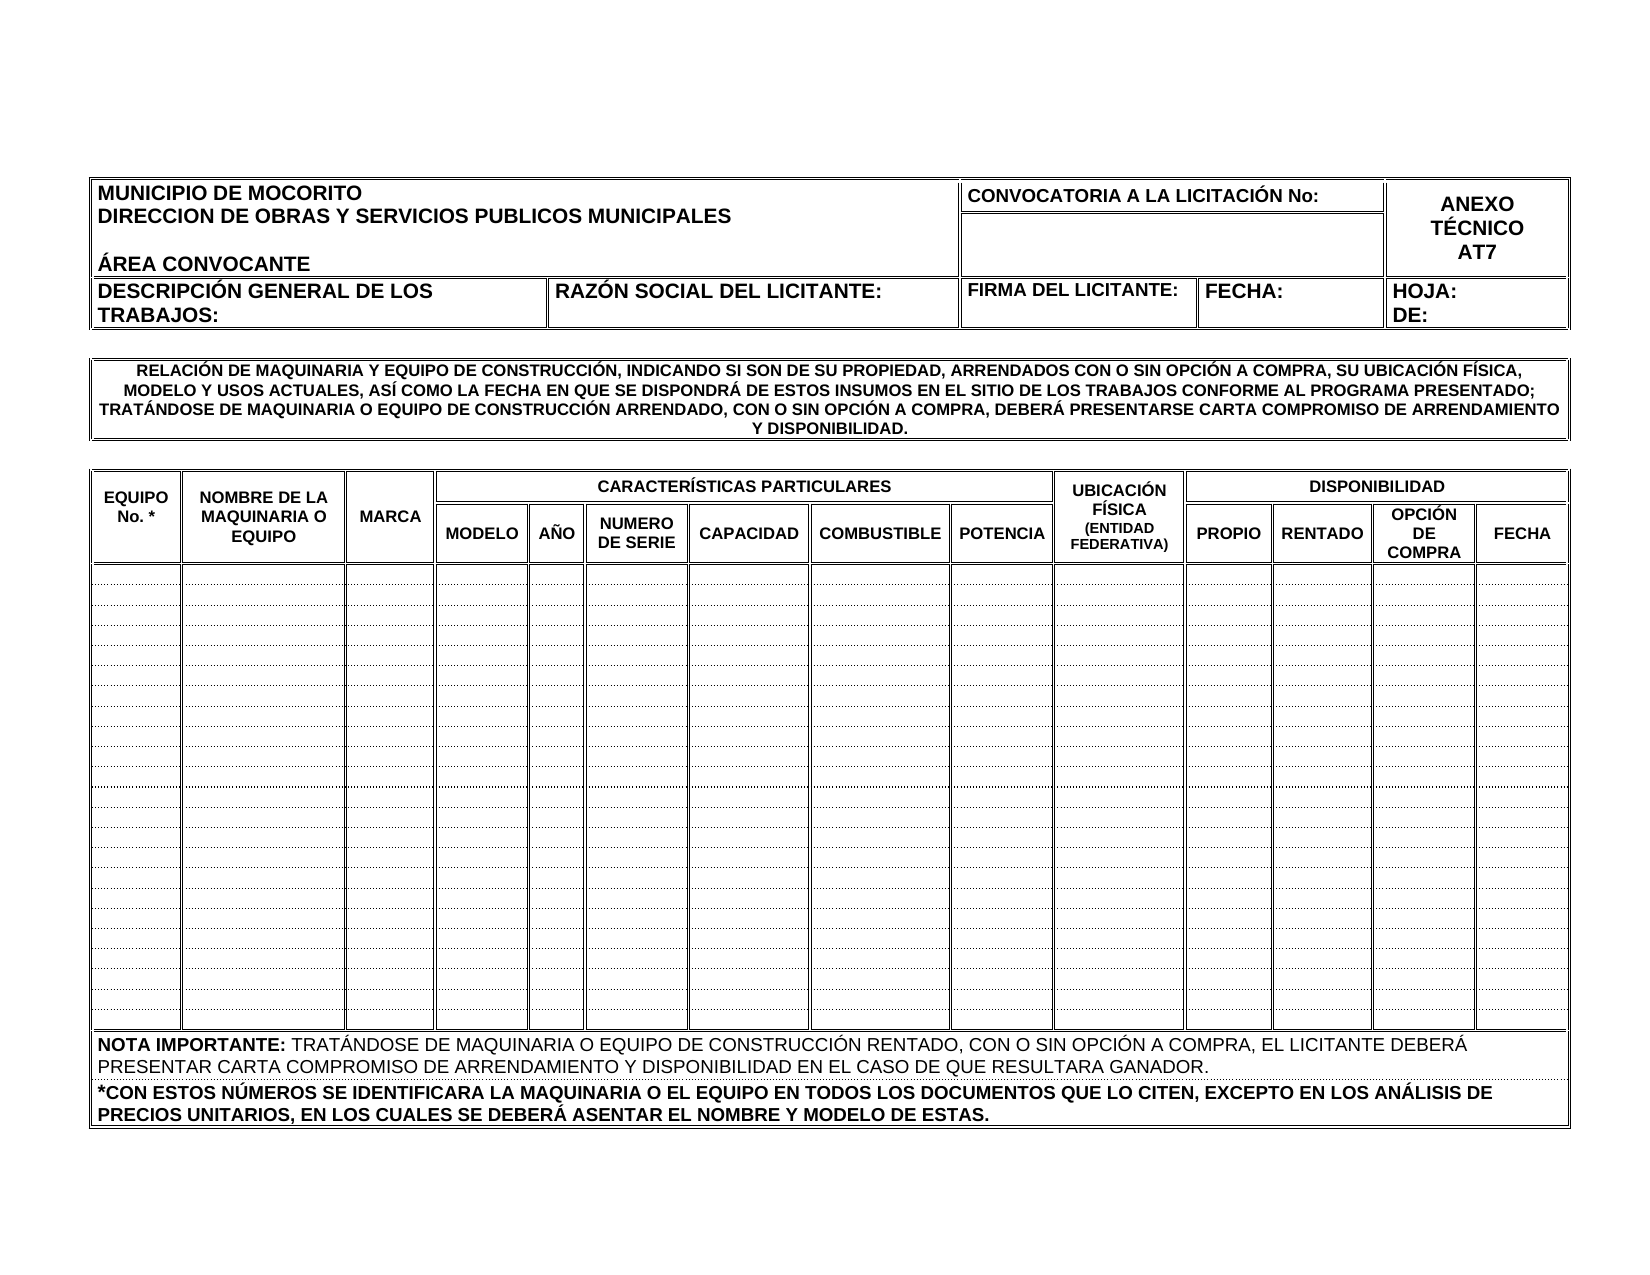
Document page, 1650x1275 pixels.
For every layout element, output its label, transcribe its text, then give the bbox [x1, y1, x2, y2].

table_cell [952, 685, 1052, 706]
table_cell [437, 1009, 527, 1029]
table_cell [530, 887, 583, 908]
table_cell NOTA IMPORTANTE: TRATÁNDOSE DE MAQUINARIA O EQUIPO DE CONSTRUCCIÓN RENTADO, CON O SIN OPCIÓN A COMPRA, EL LICITANTE DEBERÁ PRESENTAR CARTA COMPROMISO DE ARRENDAMIENTO Y DISPONIBILIDAD EN EL CASO DE QUE RESULTARA GANADOR. [90, 1029, 1569, 1079]
table_cell [690, 1009, 808, 1029]
table_cell [1274, 665, 1371, 685]
table_cell [1055, 908, 1183, 928]
table_cell [812, 948, 949, 968]
table_cell [1274, 605, 1371, 625]
table_cell [183, 887, 344, 908]
table_cell [1187, 665, 1271, 685]
table_cell [1274, 726, 1371, 746]
table_cell MARCA [347, 472, 433, 562]
table_cell RENTADO [1274, 505, 1371, 562]
table_cell [1055, 887, 1183, 908]
table_cell [587, 867, 687, 887]
table_cell [587, 605, 687, 625]
table_cell [1374, 786, 1474, 807]
table_cell [1477, 827, 1568, 847]
table_cell [1477, 766, 1568, 786]
table_cell [690, 867, 808, 887]
table_cell [437, 807, 527, 827]
table_cell [1374, 706, 1474, 726]
table_cell [1055, 645, 1183, 665]
table_cell [690, 605, 808, 625]
table_cell AÑO [530, 505, 583, 562]
table_cell [1187, 565, 1271, 584]
table_cell [952, 847, 1052, 867]
table_cell [1055, 1009, 1183, 1029]
table_cell [530, 625, 583, 645]
table_cell [183, 726, 344, 746]
table_cell [1274, 685, 1371, 706]
table_cell [1187, 786, 1271, 807]
table_cell [812, 827, 949, 847]
table_cell [812, 605, 949, 625]
table_cell [812, 989, 949, 1009]
table_cell [530, 685, 583, 706]
table_cell RAZÓN SOCIAL DEL LICITANTE: [549, 279, 958, 327]
table_cell [1477, 625, 1568, 645]
table_cell [437, 726, 527, 746]
table_cell [812, 746, 949, 766]
table_cell [1055, 968, 1183, 988]
table_cell [690, 847, 808, 867]
table_cell [1187, 584, 1271, 604]
table_cell [1374, 746, 1474, 766]
table_cell [952, 807, 1052, 827]
table_cell [690, 928, 808, 948]
table_cell [437, 827, 527, 847]
table_cell [812, 625, 949, 645]
table_cell [812, 766, 949, 786]
table_cell [530, 565, 583, 584]
table_cell [1477, 685, 1568, 706]
table_cell RELACIÓN DE MAQUINARIA Y EQUIPO DE CONSTRUCCIÓN, INDICANDO SI SON DE SU PROPIEDAD, ARRENDADOS CON O SIN OPCIÓN A COMPRA, SU UBICACIÓN FÍSICA, MODELO Y USOS ACTUALES, ASÍ COMO LA FECHA EN QUE SE DISPONDRÁ DE ESTOS INSUMOS EN EL SITIO DE LOS TRABAJOS CONFORME AL PROGRAMA PRESENTADO; TRATÁNDOSE DE MAQUINARIA O EQUIPO DE CONSTRUCCIÓN ARRENDADO, CON O SIN OPCIÓN A COMPRA, DEBERÁ PRESENTARSE CARTA COMPROMISO DE ARRENDAMIENTO Y DISPONIBILIDAD. [90, 358, 1569, 438]
table_cell [1374, 766, 1474, 786]
table_cell [690, 685, 808, 706]
table_cell [92, 887, 180, 908]
table_cell [530, 948, 583, 968]
table_cell [92, 645, 180, 665]
table_cell [347, 867, 433, 887]
table_cell [1274, 565, 1371, 584]
table_cell [347, 887, 433, 908]
table_cell [1187, 968, 1271, 988]
table_cell [690, 989, 808, 1009]
table_cell [587, 827, 687, 847]
table_cell [587, 948, 687, 968]
table_cell [1477, 867, 1568, 887]
table_cell [952, 584, 1052, 604]
table_cell [1477, 948, 1568, 968]
table_cell [183, 685, 344, 706]
table_cell [690, 948, 808, 968]
table_cell [1374, 625, 1474, 645]
table_cell [183, 786, 344, 807]
table_cell [587, 887, 687, 908]
table_cell [1374, 685, 1474, 706]
table_cell MODELO [437, 505, 527, 562]
table_cell [587, 726, 687, 746]
table_cell NUMERO DE SERIE [587, 505, 687, 562]
table_cell [1477, 645, 1568, 665]
table_cell [1477, 928, 1568, 948]
table_cell [1187, 807, 1271, 827]
table_cell [812, 685, 949, 706]
table_cell [92, 827, 180, 847]
table_cell [690, 645, 808, 665]
table_cell [1187, 827, 1271, 847]
table_cell [952, 565, 1052, 584]
table_cell [1374, 565, 1474, 584]
table_cell [1374, 948, 1474, 968]
table_cell [92, 706, 180, 726]
table_cell [587, 565, 687, 584]
table_cell [690, 665, 808, 685]
table_cell [92, 807, 180, 827]
table_cell [530, 968, 583, 988]
table_cell [1187, 847, 1271, 867]
table_cell [1374, 665, 1474, 685]
table_cell [1187, 605, 1271, 625]
table_cell [183, 827, 344, 847]
table_cell [1476, 562, 1569, 584]
table_cell [183, 746, 344, 766]
table_cell [347, 766, 433, 786]
table_cell [812, 867, 949, 887]
table_cell [812, 887, 949, 908]
table_cell [1274, 887, 1371, 908]
table_cell *CON ESTOS NÚMEROS SE IDENTIFICARA LA MAQUINARIA O EL EQUIPO EN TODOS LOS DOCUMENTOS QUE LO CITEN, EXCEPTO EN LOS ANÁLISIS DE PRECIOS UNITARIOS, EN LOS CUALES SE DEBERÁ ASENTAR EL NOMBRE Y MODELO DE ESTAS. [92, 1079, 1568, 1125]
table_cell [183, 766, 344, 786]
table_cell [1055, 847, 1183, 867]
table_cell [530, 766, 583, 786]
table_cell [1374, 645, 1474, 665]
table_cell [812, 1009, 949, 1029]
table_cell [1274, 1009, 1371, 1029]
table_cell [1055, 726, 1183, 746]
table_cell [347, 665, 433, 685]
table_cell [812, 908, 949, 928]
table_cell [1274, 766, 1371, 786]
table_cell [587, 968, 687, 988]
table_cell [183, 908, 344, 928]
table_cell [1274, 989, 1371, 1009]
table_cell [92, 726, 180, 746]
table_cell [530, 726, 583, 746]
table_cell [347, 584, 433, 604]
table_cell [1055, 928, 1183, 948]
table_cell [1274, 706, 1371, 726]
table_cell [587, 989, 687, 1009]
table_cell [812, 786, 949, 807]
table_cell [1055, 584, 1183, 604]
table_cell [1187, 746, 1271, 766]
table_cell [690, 807, 808, 827]
table_header MUNICIPIO DE MOCORITO DIRECCION DE OBRAS Y SERVICIOS PUBLICOS MUNICIPALES ÁREA CONVOCANTE [90, 178, 960, 276]
table_cell [952, 989, 1052, 1009]
table_cell COMBUSTIBLE [812, 505, 949, 562]
table_cell [437, 908, 527, 928]
table_cell [1374, 807, 1474, 827]
table_cell [952, 948, 1052, 968]
table_cell [587, 665, 687, 685]
table_cell [587, 786, 687, 807]
table_cell [952, 827, 1052, 847]
table_cell [690, 766, 808, 786]
table_cell [183, 847, 344, 867]
table_cell [1477, 746, 1568, 766]
table_cell [437, 968, 527, 988]
table_cell [183, 584, 344, 604]
table_cell [92, 989, 180, 1009]
table_cell [183, 948, 344, 968]
table_cell [1187, 1009, 1271, 1029]
table_cell [347, 807, 433, 827]
table_cell [92, 968, 180, 988]
table_cell [347, 605, 433, 625]
table_cell DESCRIPCIÓN GENERAL DE LOS TRABAJOS: [90, 276, 547, 327]
table_cell [437, 928, 527, 948]
table_cell HOJA: DE: [1385, 276, 1569, 327]
table_cell PROPIO [1187, 505, 1271, 562]
table_cell [347, 827, 433, 847]
table_cell [1374, 605, 1474, 625]
table_cell [812, 706, 949, 726]
table_cell [812, 584, 949, 604]
table_cell [587, 685, 687, 706]
table_cell [1374, 928, 1474, 948]
table_cell [1374, 847, 1474, 867]
table_cell [587, 807, 687, 827]
table_cell [437, 584, 527, 604]
table_cell CARACTERÍSTICAS PARTICULARES [437, 472, 1052, 501]
table_cell [1055, 565, 1183, 584]
table_cell [437, 786, 527, 807]
table_cell [530, 645, 583, 665]
table_cell [92, 867, 180, 887]
table_cell [90, 562, 182, 584]
table_cell [587, 847, 687, 867]
table_cell [1477, 989, 1568, 1009]
table_cell [530, 1009, 583, 1029]
table_cell [1274, 584, 1371, 604]
table_cell [183, 645, 344, 665]
table_cell [587, 746, 687, 766]
table_cell [1477, 605, 1568, 625]
table_cell [1055, 605, 1183, 625]
table_cell [1187, 948, 1271, 968]
table_cell [347, 726, 433, 746]
table_cell [690, 706, 808, 726]
table_cell [437, 665, 527, 685]
table_cell [952, 726, 1052, 746]
table_cell [812, 807, 949, 827]
table_cell [1274, 786, 1371, 807]
table_cell [530, 928, 583, 948]
table_cell [952, 605, 1052, 625]
table_cell [92, 766, 180, 786]
table_cell POTENCIA [952, 505, 1052, 562]
table_cell [92, 908, 180, 928]
table_cell [92, 847, 180, 867]
table_cell [587, 1009, 687, 1029]
table_cell [812, 726, 949, 746]
table_cell [530, 807, 583, 827]
table_cell FIRMA DEL LICITANTE: [962, 279, 1196, 327]
table_cell [1187, 928, 1271, 948]
table_cell [1055, 948, 1183, 968]
table_header CONVOCATORIA A LA LICITACIÓN No: [960, 178, 1385, 211]
table_cell [1477, 726, 1568, 746]
table_cell [92, 605, 180, 625]
table_cell [812, 665, 949, 685]
table_cell [1374, 989, 1474, 1009]
table_cell [1055, 807, 1183, 827]
table_cell [1374, 908, 1474, 928]
table_cell [1055, 665, 1183, 685]
table_cell [1477, 1009, 1568, 1029]
table_cell [347, 685, 433, 706]
table_cell [1187, 867, 1271, 887]
table_cell [690, 726, 808, 746]
table_cell [1187, 887, 1271, 908]
table_cell [952, 887, 1052, 908]
table_cell [530, 706, 583, 726]
table_cell [952, 645, 1052, 665]
table_cell OPCIÓN DE COMPRA [1374, 505, 1474, 562]
table_cell [90, 327, 1569, 358]
table_cell [1274, 928, 1371, 948]
table_cell [1055, 867, 1183, 887]
table_cell [437, 706, 527, 726]
table_cell [530, 665, 583, 685]
table_cell [812, 645, 949, 665]
table_cell [1274, 968, 1371, 988]
table_cell [90, 438, 1569, 469]
table_cell [530, 605, 583, 625]
table_cell [183, 665, 344, 685]
table_cell [183, 706, 344, 726]
table_cell [1477, 786, 1568, 807]
table_cell [1055, 625, 1183, 645]
table_cell [92, 948, 180, 968]
table_cell [952, 1009, 1052, 1029]
table_cell [92, 665, 180, 685]
table_cell [92, 746, 180, 766]
table_cell [347, 706, 433, 726]
table_cell [530, 908, 583, 928]
table_cell [812, 928, 949, 948]
table_cell [530, 746, 583, 766]
table_cell [530, 989, 583, 1009]
table_cell [1374, 827, 1474, 847]
table_cell [1374, 887, 1474, 908]
table_cell [690, 786, 808, 807]
table_cell FECHA: [1199, 279, 1383, 327]
table_cell [437, 605, 527, 625]
table_cell [530, 847, 583, 867]
table_cell [437, 948, 527, 968]
table_cell CAPACIDAD [690, 505, 808, 562]
table_cell [437, 887, 527, 908]
table_cell [1274, 908, 1371, 928]
table_cell [1055, 786, 1183, 807]
table_cell [1055, 989, 1183, 1009]
table_cell [183, 625, 344, 645]
table_cell [1187, 645, 1271, 665]
table_cell [347, 948, 433, 968]
table_header ANEXO TÉCNICO AT7 [1385, 180, 1568, 276]
table_cell [1274, 948, 1371, 968]
table_cell [437, 746, 527, 766]
table_cell [1374, 1009, 1474, 1029]
table_cell [1187, 726, 1271, 746]
table_cell [952, 706, 1052, 726]
table_cell [347, 847, 433, 867]
table_cell [952, 908, 1052, 928]
table_cell [952, 928, 1052, 948]
table_cell [1274, 746, 1371, 766]
table_cell [1187, 685, 1271, 706]
table_cell [347, 908, 433, 928]
table_cell [347, 746, 433, 766]
table_cell [437, 565, 527, 584]
table_cell [952, 786, 1052, 807]
table_cell [690, 908, 808, 928]
table_cell [347, 786, 433, 807]
table_cell [183, 565, 344, 584]
table_cell [347, 928, 433, 948]
table_cell [690, 625, 808, 645]
table_cell [183, 605, 344, 625]
table_cell [587, 928, 687, 948]
table_cell [1374, 726, 1474, 746]
table_cell [1055, 766, 1183, 786]
table_cell [962, 214, 1383, 276]
table_cell [952, 766, 1052, 786]
table_cell [92, 685, 180, 706]
table_cell [952, 625, 1052, 645]
table_cell [1477, 968, 1568, 988]
table_cell [1055, 706, 1183, 726]
table_cell [587, 766, 687, 786]
table_cell [530, 827, 583, 847]
table_cell [690, 584, 808, 604]
table_cell [1477, 807, 1568, 827]
table_cell [1374, 867, 1474, 887]
table_cell [183, 928, 344, 948]
table_cell [587, 645, 687, 665]
table_cell [1477, 584, 1568, 604]
table_cell [183, 867, 344, 887]
table_cell [690, 565, 808, 584]
table_cell [437, 766, 527, 786]
table_cell EQUIPO No. * [92, 470, 180, 562]
table_cell [347, 625, 433, 645]
table_cell [952, 968, 1052, 988]
table_cell [1055, 827, 1183, 847]
table_cell [1187, 625, 1271, 645]
table_cell [1477, 908, 1568, 928]
table_cell [347, 645, 433, 665]
table_cell [1055, 746, 1183, 766]
table_cell [1274, 867, 1371, 887]
table_cell [1274, 807, 1371, 827]
table_cell [347, 968, 433, 988]
table_cell [1374, 584, 1474, 604]
table_cell [1477, 706, 1568, 726]
table_cell [1187, 989, 1271, 1009]
table_cell [92, 786, 180, 807]
table_cell [92, 928, 180, 948]
table_cell DISPONIBILIDAD [1187, 469, 1569, 501]
table_cell [183, 1009, 344, 1029]
table_cell FECHA [1476, 501, 1569, 562]
table_cell [1187, 706, 1271, 726]
table_cell [1274, 625, 1371, 645]
table_cell [437, 625, 527, 645]
table_cell [812, 847, 949, 867]
table_cell [347, 565, 433, 584]
table_cell [183, 968, 344, 988]
table_cell [1274, 645, 1371, 665]
table_cell [437, 685, 527, 706]
table_cell [690, 827, 808, 847]
table_cell [347, 989, 433, 1009]
table_cell [812, 968, 949, 988]
table_cell [437, 645, 527, 665]
table_cell [530, 867, 583, 887]
table_cell [530, 786, 583, 807]
table_cell [183, 807, 344, 827]
table_cell [1477, 887, 1568, 908]
table_cell [587, 706, 687, 726]
table_cell [437, 867, 527, 887]
table_cell [1055, 685, 1183, 706]
table_cell UBICACIÓN FÍSICA (ENTIDAD FEDERATIVA) [1055, 472, 1183, 562]
table_cell [1187, 766, 1271, 786]
table_cell [690, 887, 808, 908]
table_cell [952, 746, 1052, 766]
table_cell [183, 989, 344, 1009]
table_cell NOMBRE DE LA MAQUINARIA O EQUIPO [183, 472, 344, 562]
table_cell [437, 847, 527, 867]
table_cell [1274, 847, 1371, 867]
table_cell [690, 968, 808, 988]
table_cell [587, 625, 687, 645]
table_cell [1477, 665, 1568, 685]
table_cell [437, 989, 527, 1009]
table_cell [690, 746, 808, 766]
table_cell [1374, 968, 1474, 988]
table_cell [347, 1009, 433, 1029]
table_cell [587, 584, 687, 604]
table_cell [1187, 908, 1271, 928]
table_cell [812, 565, 949, 584]
table_cell [92, 625, 180, 645]
table_cell [92, 584, 180, 604]
table_cell [952, 665, 1052, 685]
table_cell [530, 584, 583, 604]
table_cell [92, 1009, 180, 1029]
table_cell [1477, 847, 1568, 867]
table_cell [587, 908, 687, 928]
table_cell [952, 867, 1052, 887]
table_cell [1274, 827, 1371, 847]
